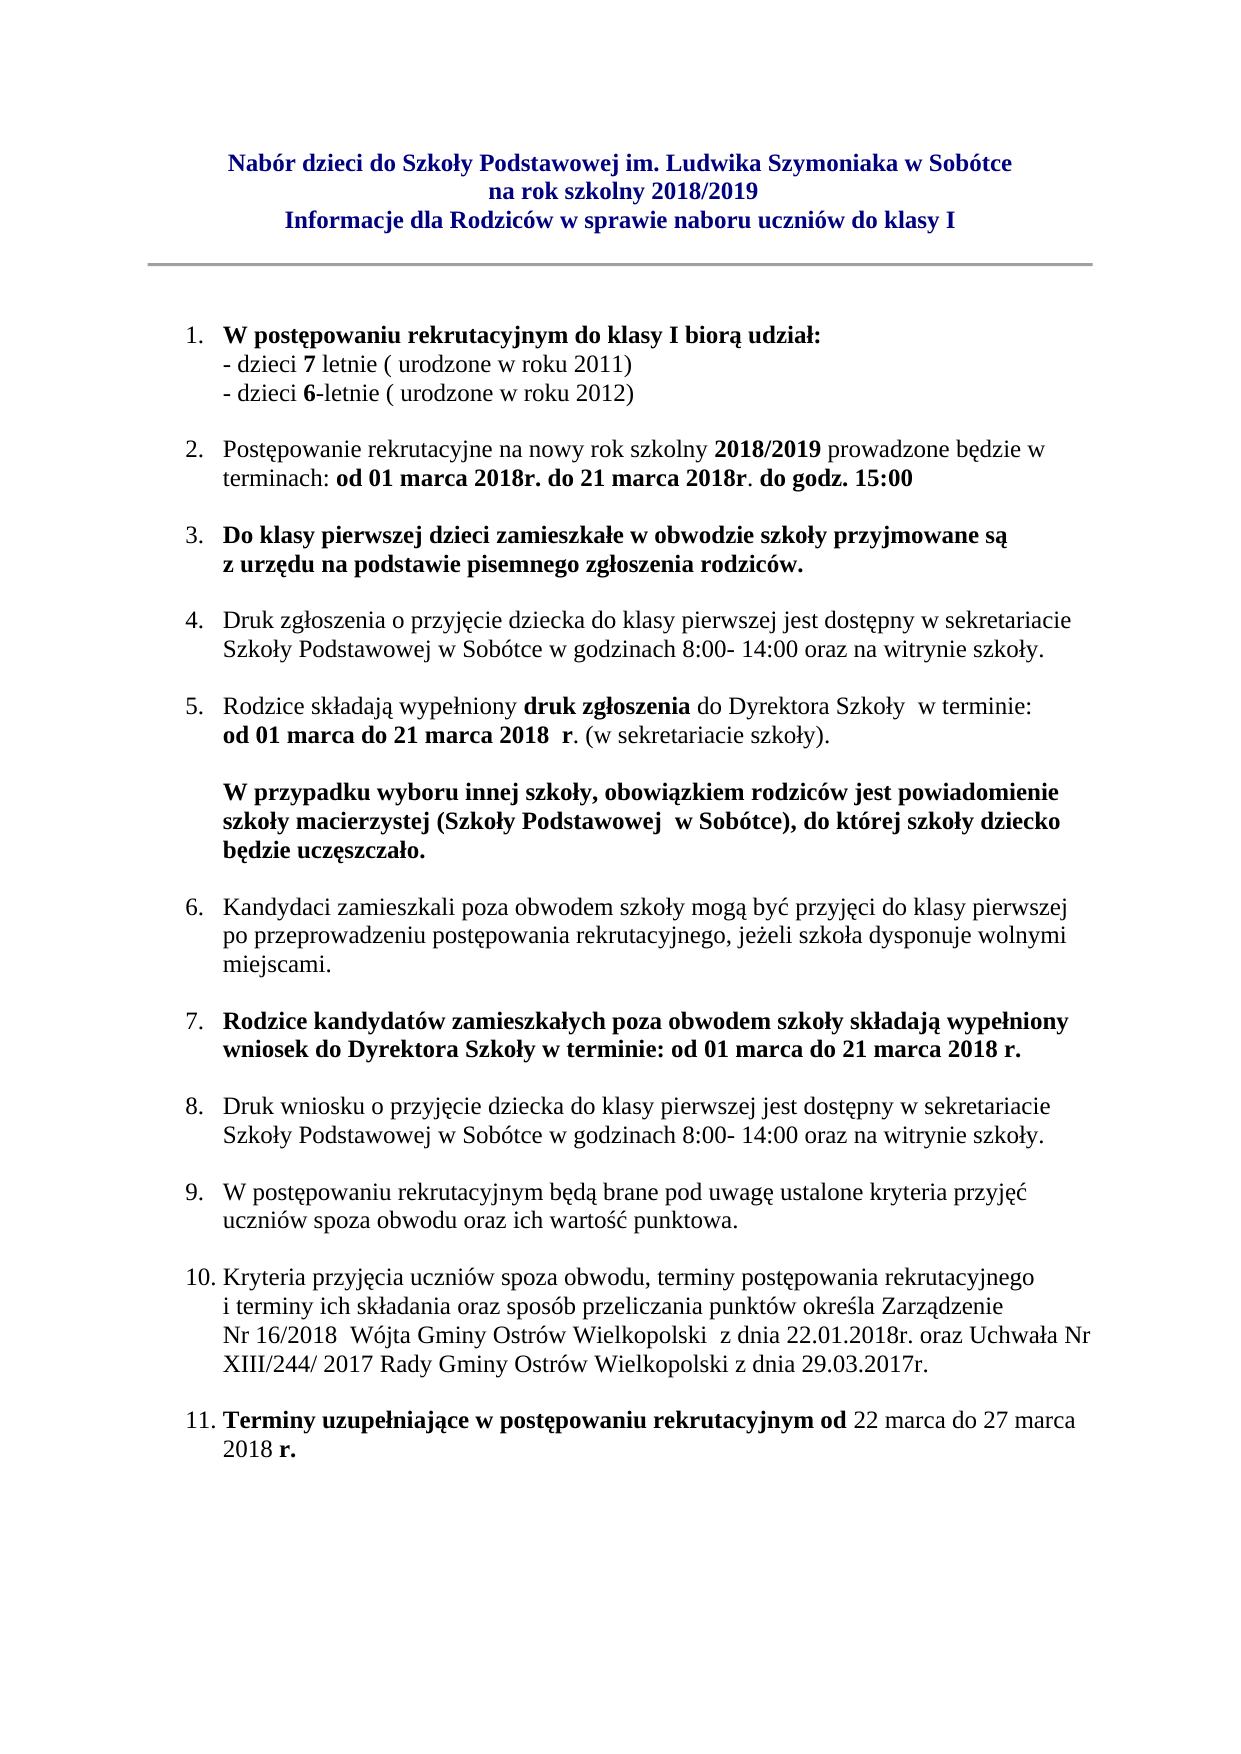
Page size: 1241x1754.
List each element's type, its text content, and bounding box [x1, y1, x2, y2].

list Do klasy pierwszej dzieci zamieszkałe w obwodzie szkoły przyjmowane są z urzędu na podstawie pisemnego zgłoszenia rodziców. [185, 520, 1093, 606]
list Rodzice kandydatów zamieszkałych poza obwodem szkoły składają wypełniony wniosek do Dyrektora Szkoły w terminie: od 01 marca do 21 marca 2018 r. [185, 1006, 1093, 1091]
list Rodzice składają wypełniony druk zgłoszenia do Dyrektora Szkoły w terminie: od 01 marca do 21 marca 2018 r. (w sekretariacie szkoły). W przypadku wyboru innej szkoły, obowiązkiem rodziców jest powiadomienie szkoły macierzystej (Szkoły Podstawowej w Sobótce), do której szkoły dziecko będzie uczęszczało. [185, 691, 1093, 892]
list W postępowaniu rekrutacyjnym do klasy I biorą udział: - dzieci 7 letnie ( urodzone w roku 2011) - dzieci 6-letnie ( urodzone w roku 2012) [185, 320, 1093, 434]
list Terminy uzupełniające w postępowaniu rekrutacyjnym od 22 marca do 27 marca 2018 r. [185, 1405, 1093, 1463]
list Postępowanie rekrutacyjne na nowy rok szkolny 2018/2019 prowadzone będzie w terminach: od 01 marca 2018r. do 21 marca 2018r. do godz. 15:00 [185, 434, 1093, 520]
list Kryteria przyjęcia uczniów spoza obwodu, terminy postępowania rekrutacyjnego i terminy ich składania oraz sposób przeliczania punktów określa Zarządzenie Nr 16/2018 Wójta Gminy Ostrów Wielkopolski z dnia 22.01.2018r. oraz Uchwała Nr XIII/244/ 2017 Rady Gminy Ostrów Wielkopolski z dnia 29.03.2017r. [185, 1262, 1093, 1405]
text Nabór dzieci do Szkoły Podstawowej im. Ludwika Szymoniaka w Sobótce na rok szkolny 2018/2019 Informacje dla Rodziców w sprawie naboru uczniów do klasy I [148, 148, 1093, 234]
list Druk wniosku o przyjęcie dziecka do klasy pierwszej jest dostępny w sekretariacie Szkoły Podstawowej w Sobótce w godzinach 8:00- 14:00 oraz na witrynie szkoły. [185, 1091, 1093, 1177]
list Druk zgłoszenia o przyjęcie dziecka do klasy pierwszej jest dostępny w sekretariacie Szkoły Podstawowej w Sobótce w godzinach 8:00- 14:00 oraz na witrynie szkoły. [185, 606, 1093, 691]
list W postępowaniu rekrutacyjnym będą brane pod uwagę ustalone kryteria przyjęć uczniów spoza obwodu oraz ich wartość punktowa. [185, 1177, 1093, 1262]
list Kandydaci zamieszkali poza obwodem szkoły mogą być przyjęci do klasy pierwszej po przeprowadzeniu postępowania rekrutacyjnego, jeżeli szkoła dysponuje wolnymi miejscami.​ [185, 892, 1093, 1006]
